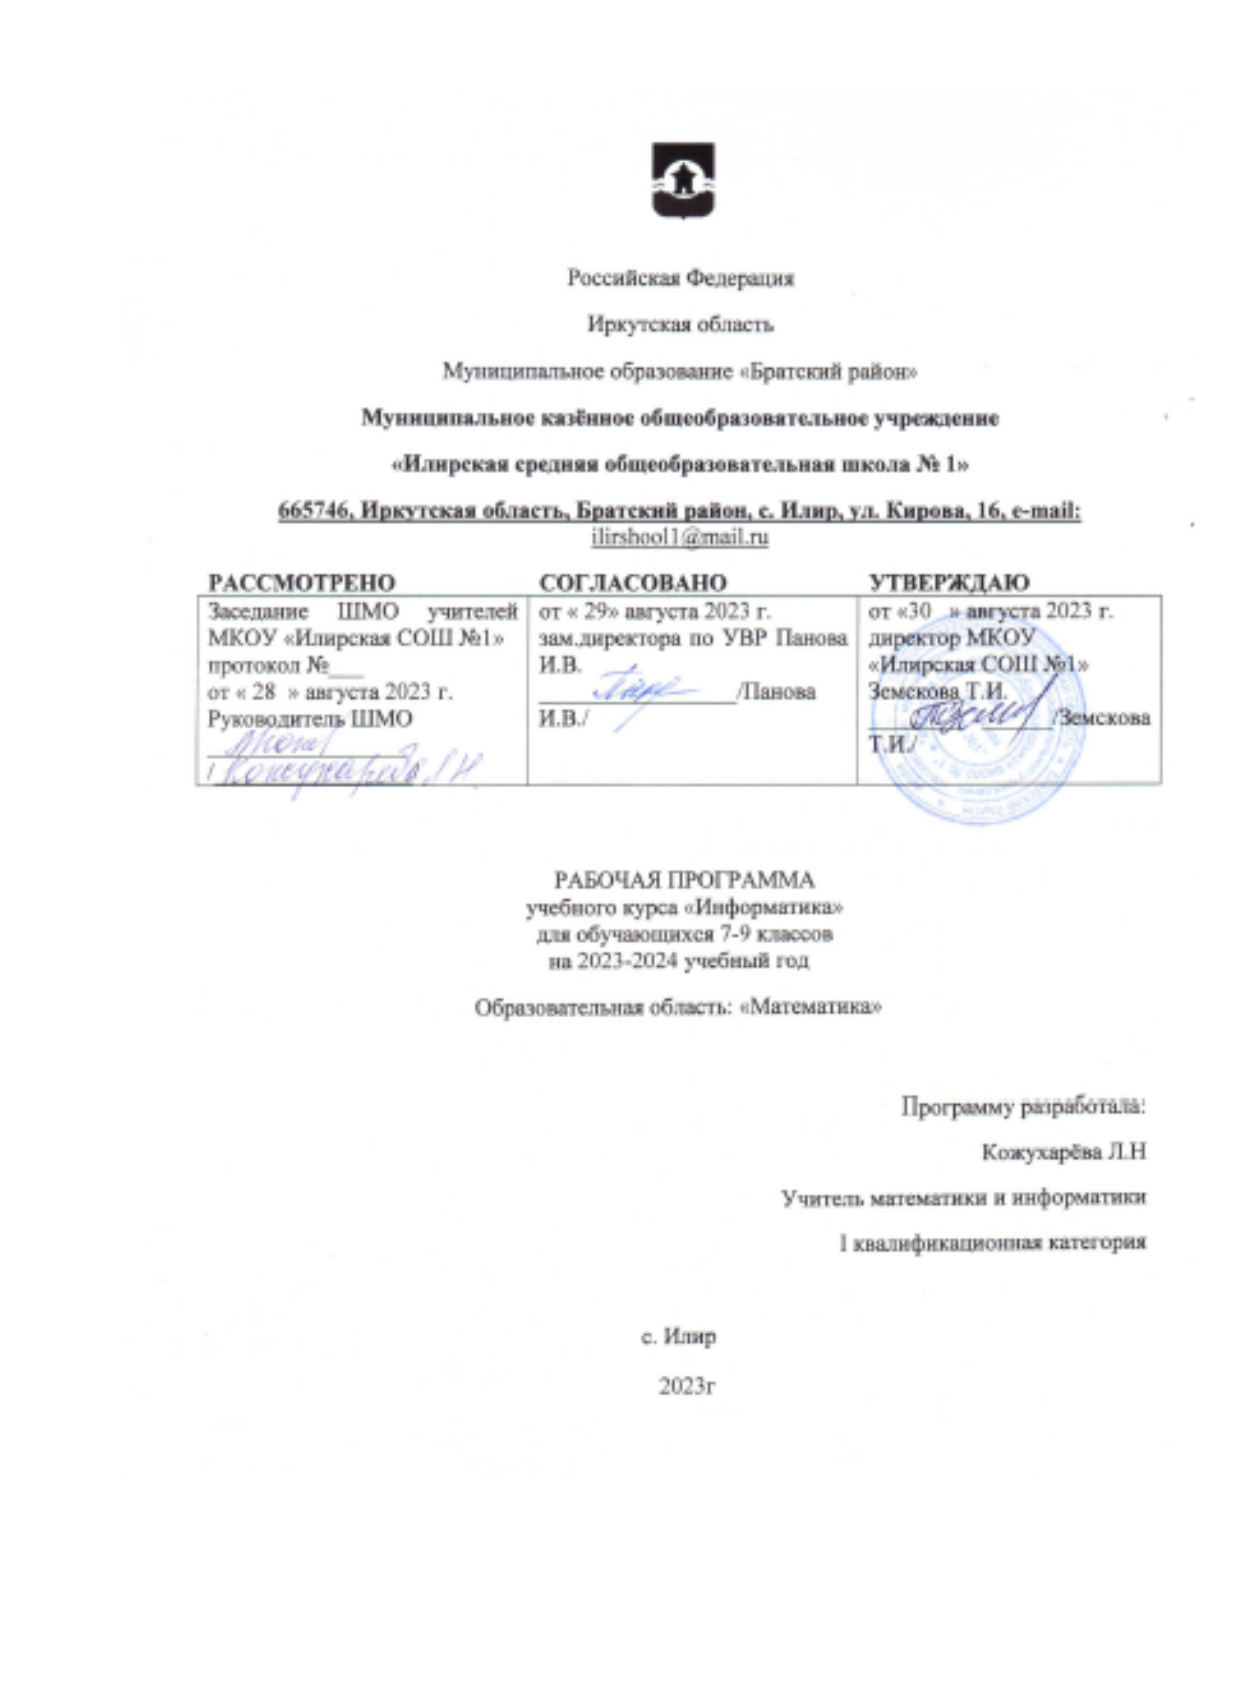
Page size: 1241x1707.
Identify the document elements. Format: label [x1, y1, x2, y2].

picture [118, 88, 1195, 1478]
